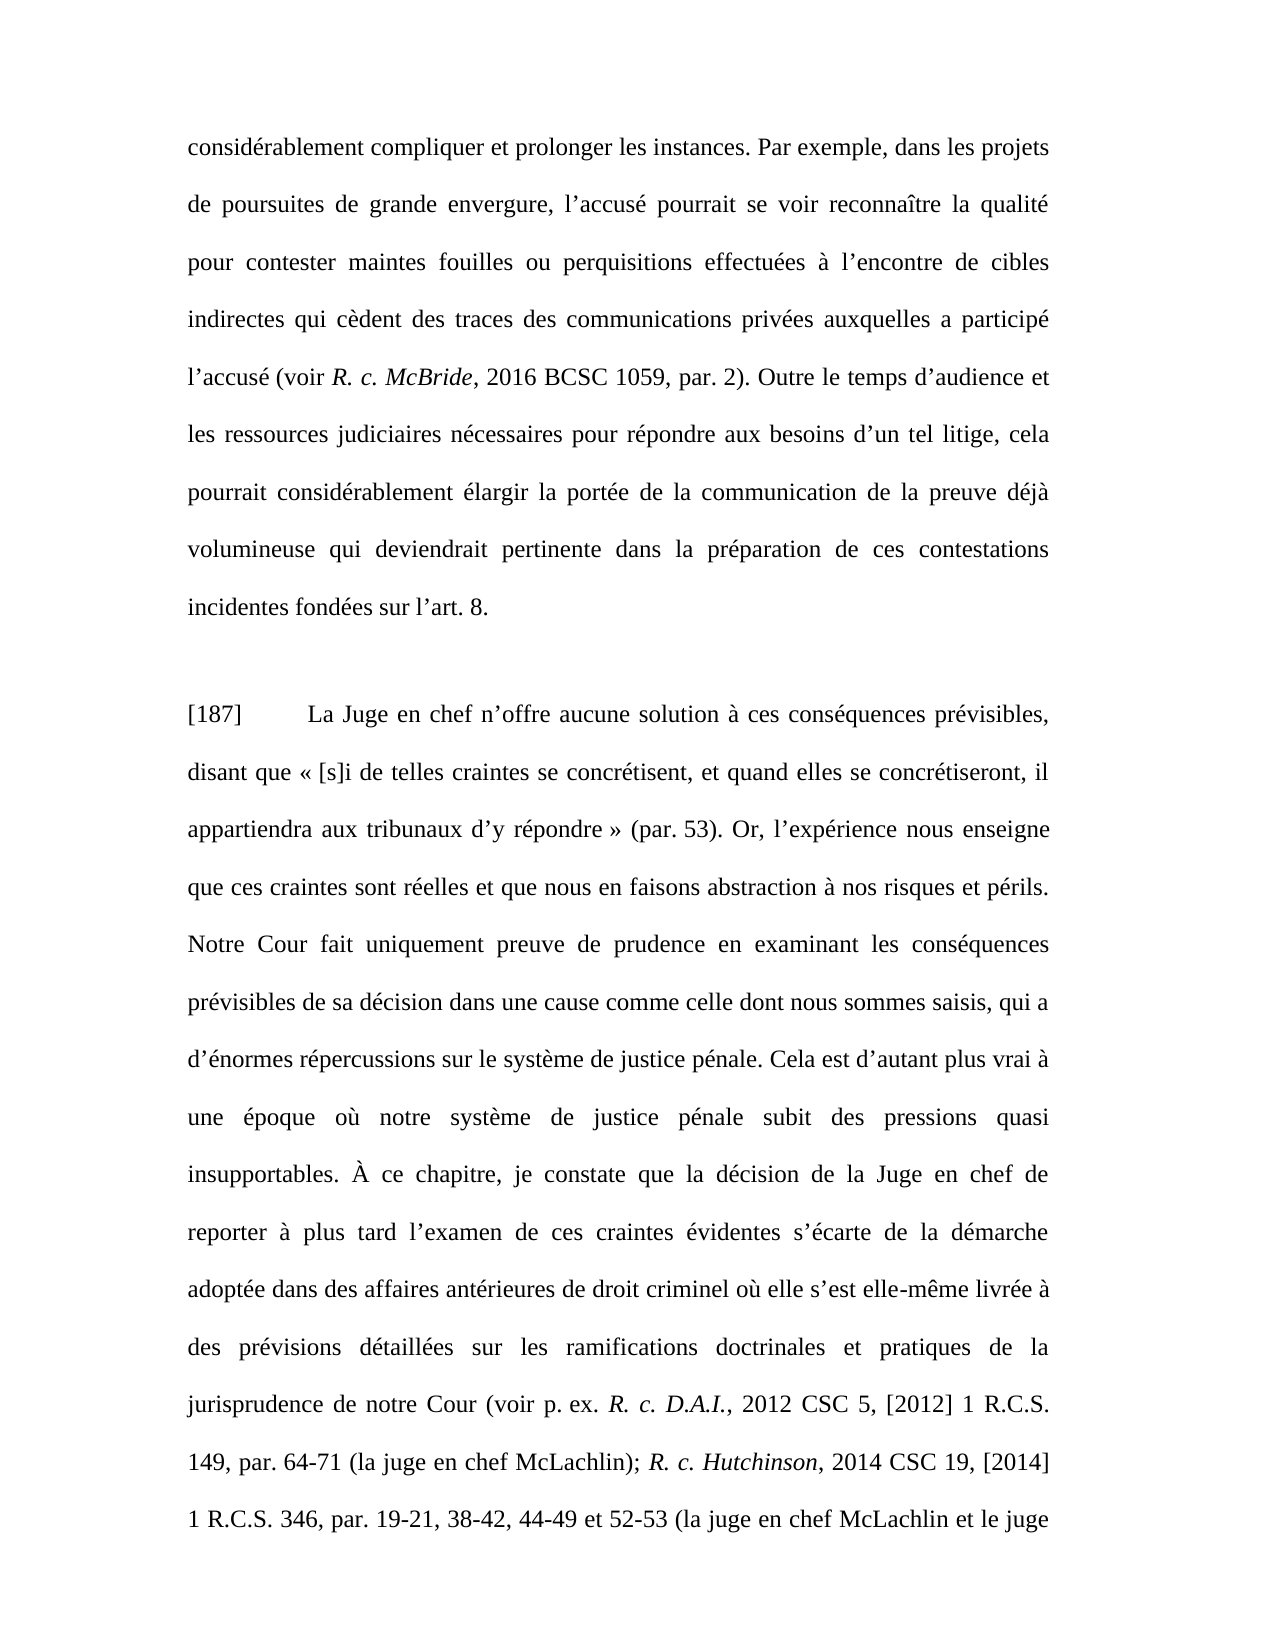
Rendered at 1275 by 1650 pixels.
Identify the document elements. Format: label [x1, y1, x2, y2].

text [187, 132, 1050, 621]
text [187, 699, 1050, 1533]
